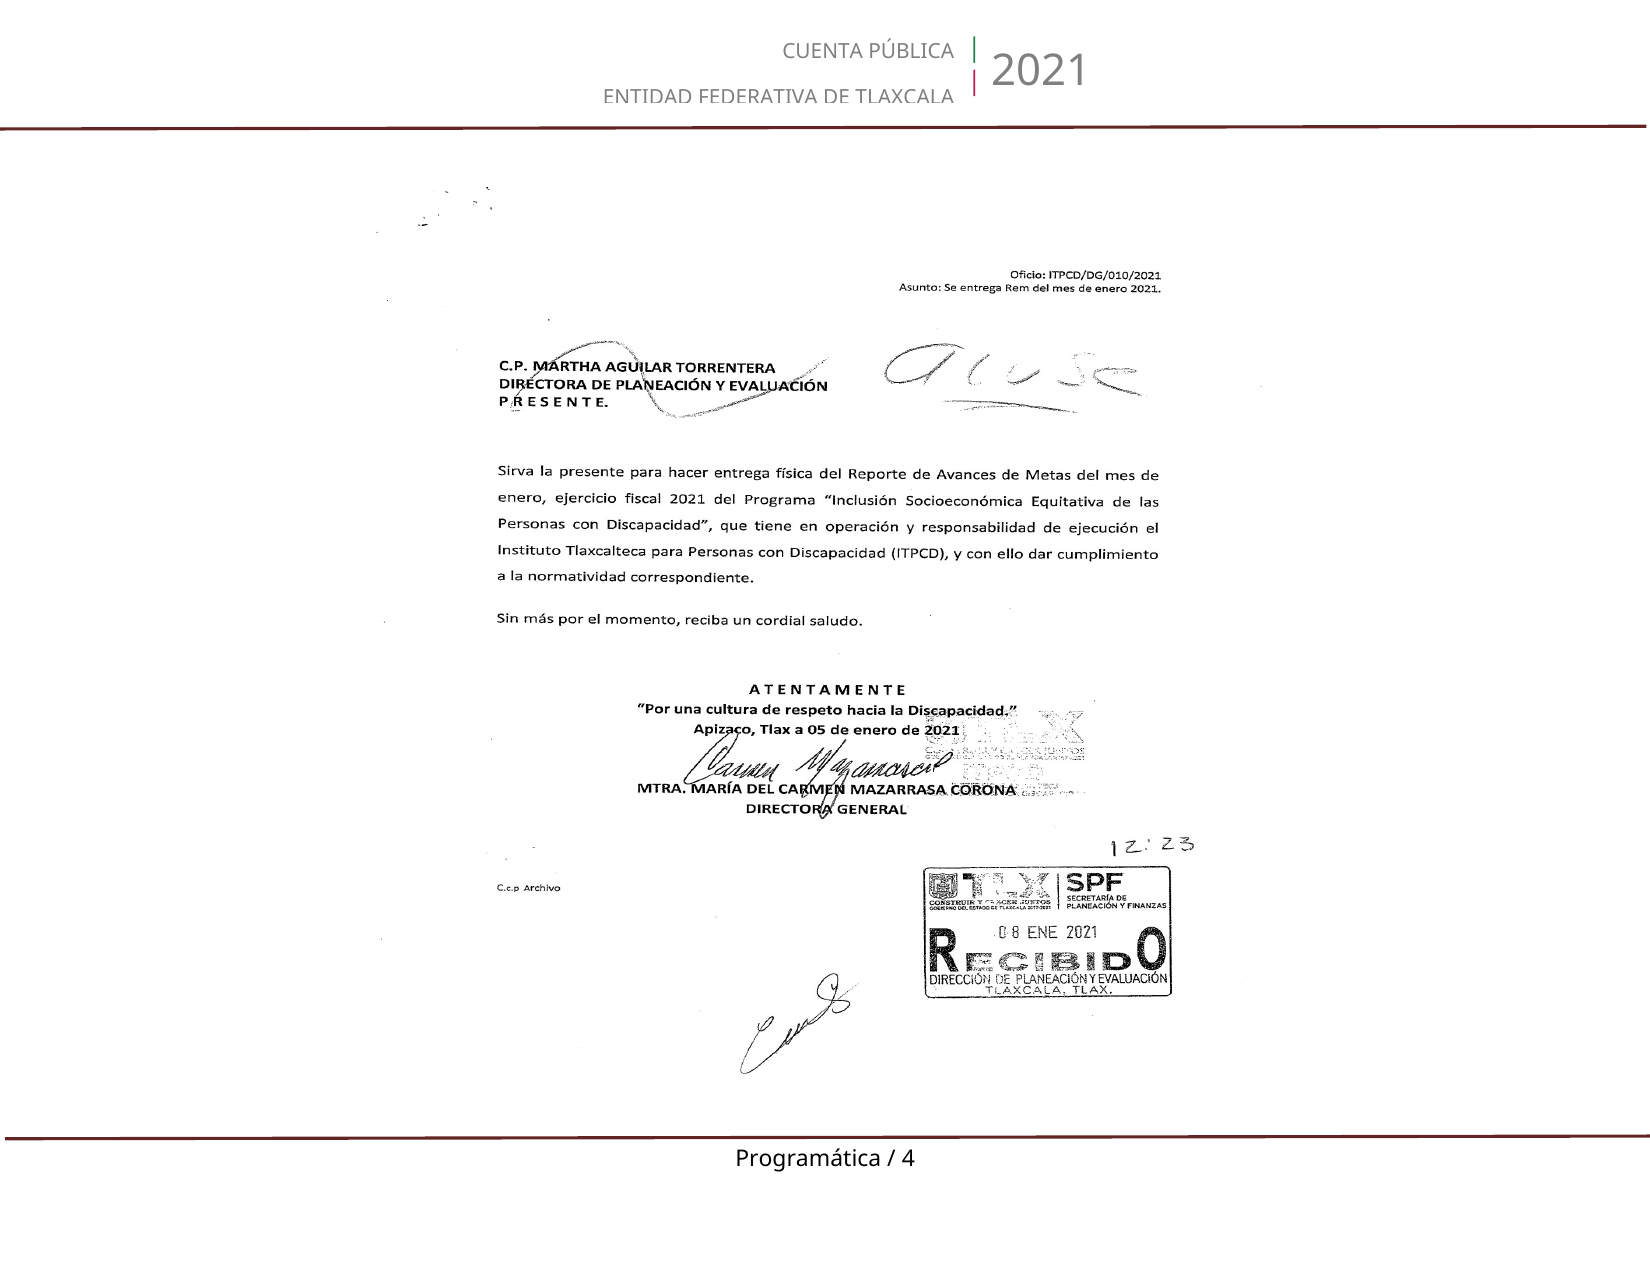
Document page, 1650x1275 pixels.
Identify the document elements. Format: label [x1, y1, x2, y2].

picture [356, 170, 1279, 1105]
picture [968, 28, 985, 99]
